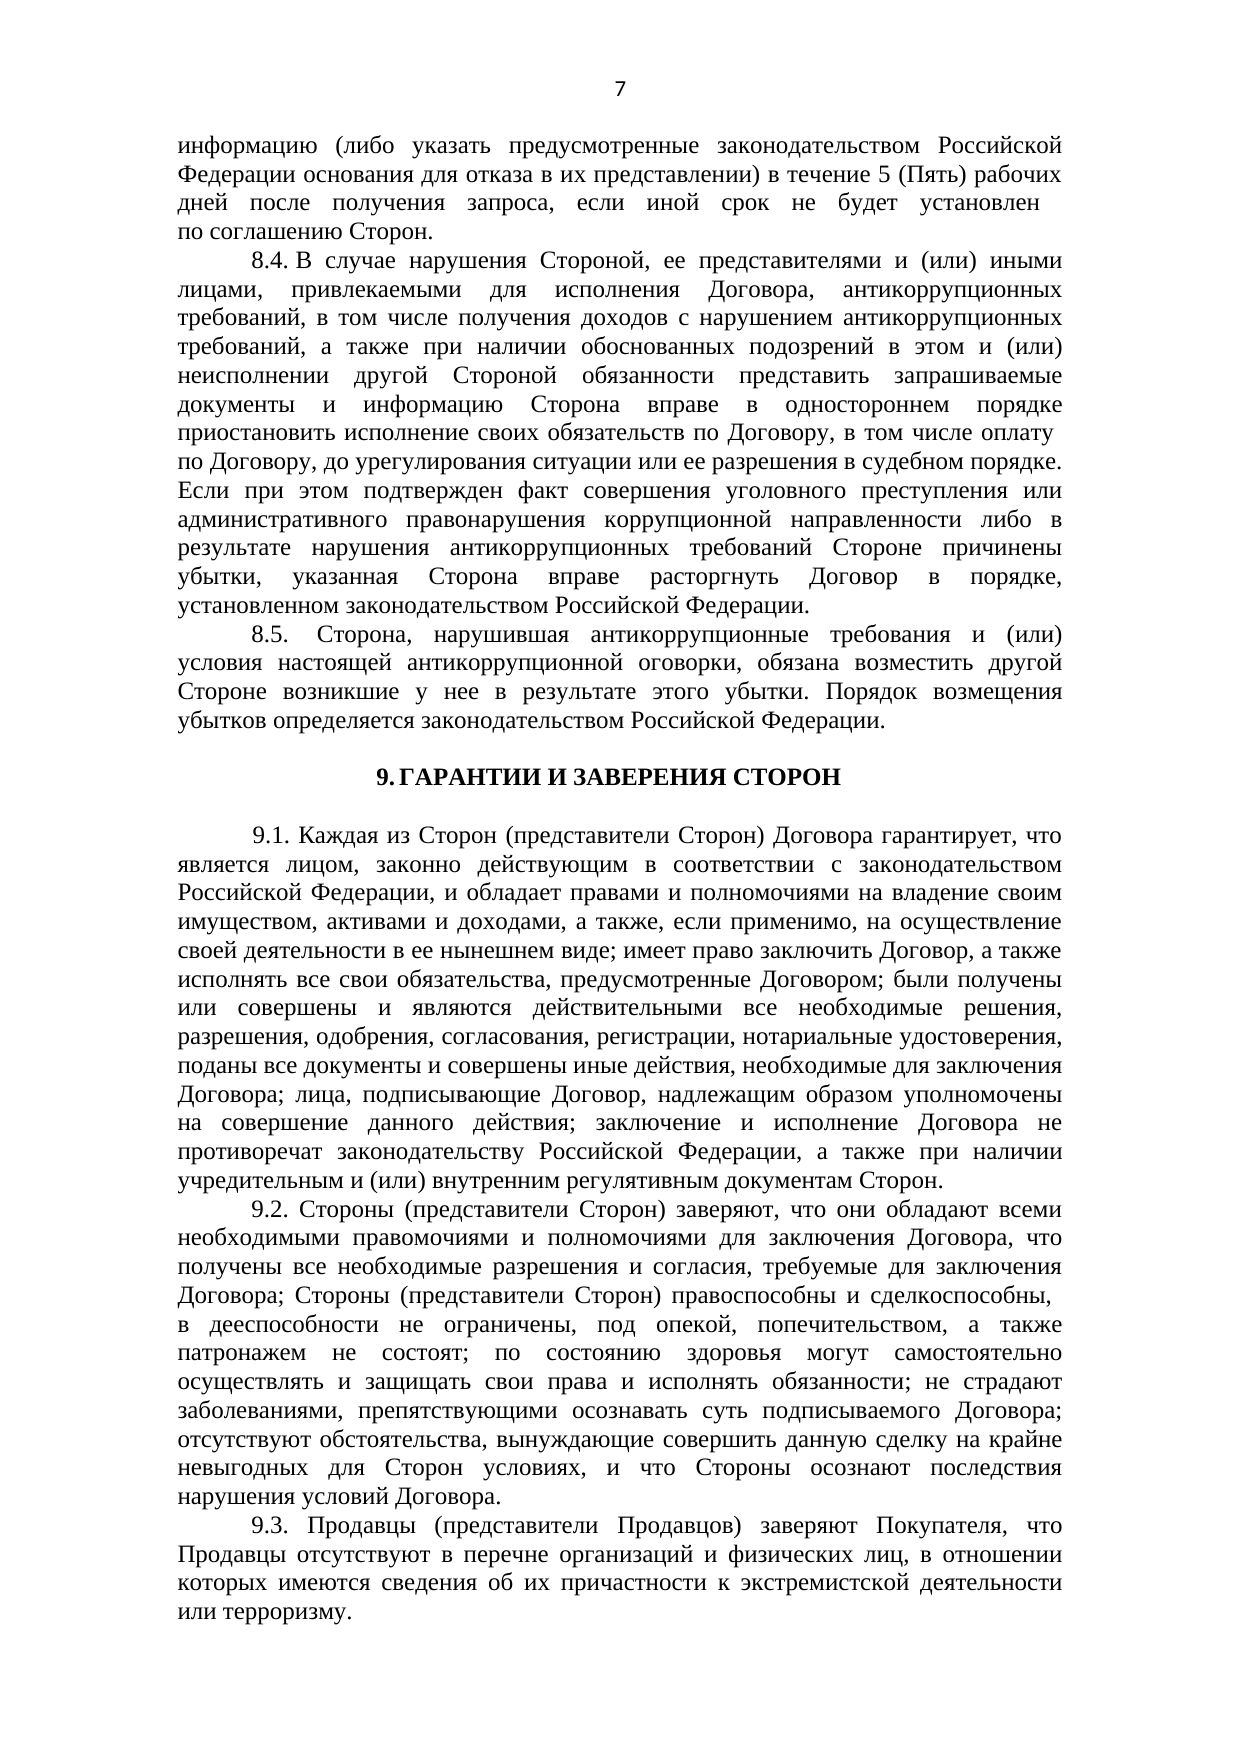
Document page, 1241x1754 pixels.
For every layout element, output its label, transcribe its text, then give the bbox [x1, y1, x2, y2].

text 8.4. В случае нарушения Стороной, ее представителями и (или) иными лицами, привлекаемыми для исполнения Договора, антикоррупционных требований, в том числе получения доходов с нарушением антикоррупционных требований, а также при наличии обоснованных подозрений в этом и (или) неисполнении другой Стороной обязанности представить запрашиваемые документы и информацию Сторона вправе в одностороннем порядке приостановить исполнение своих обязательств по Договору, в том числе оплату по Договору, до урегулирования ситуации или ее разрешения в судебном порядке. Если при этом подтвержден факт совершения уголовного преступления или административного правонарушения коррупционной направленности либо в результате нарушения антикоррупционных требований Стороне причинены убытки, указанная Сторона вправе расторгнуть Договор в порядке, установленном законодательством Российской Федерации. [177, 245, 1063, 619]
list ГАРАНТИИ И ЗАВЕРЕНИЯ СТОРОН [154, 762, 1063, 791]
text 9.3. Продавцы (представители Продавцов) заверяют Покупателя, что Продавцы отсутствуют в перечне организаций и физических лиц, в отношении которых имеются сведения об их причастности к экстремистской деятельности или терроризму. [177, 1510, 1063, 1625]
text 9.2. Стороны (представители Сторон) заверяют, что они обладают всеми необходимыми правомочиями и полномочиями для заключения Договора, что получены все необходимые разрешения и согласия, требуемые для заключения Договора; Стороны (представители Сторон) правоспособны и сделкоспособны, в дееспособности не ограничены, под опекой, попечительством, а также патронажем не состоят; по состоянию здоровья могут самостоятельно осуществлять и защищать свои права и исполнять обязанности; не страдают заболеваниями, препятствующими осознавать суть подписываемого Договора; отсутствуют обстоятельства, вынуждающие совершить данную сделку на крайне невыгодных для Сторон условиях, и что Стороны осознают последствия нарушения условий Договора. [177, 1194, 1063, 1510]
text 8.5. Сторона, нарушившая антикоррупционные требования и (или) условия настоящей антикоррупционной оговорки, обязана возместить другой Стороне возникшие у нее в результате этого убытки. Порядок возмещения убытков определяется законодательством Российской Федерации. [177, 619, 1063, 734]
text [177, 130, 1063, 245]
text 9.1. Каждая из Сторон (представители Сторон) Договора гарантирует, что является лицом, законно действующим в соответствии с законодательством Российской Федерации, и обладает правами и полномочиями на владение своим имуществом, активами и доходами, а также, если применимо, на осуществление своей деятельности в ее нынешнем виде; имеет право заключить Договор, а также исполнять все свои обязательства, предусмотренные Договором; были получены или совершены и являются действительными все необходимые решения, разрешения, одобрения, согласования, регистрации, нотариальные удостоверения, поданы все документы и совершены иные действия, необходимые для заключения Договора; лица, подписывающие Договор, надлежащим образом уполномочены на совершение данного действия; заключение и исполнение Договора не противоречат законодательству Российской Федерации, а также при наличии учредительным и (или) внутренним регулятивным документам Сторон. [177, 820, 1063, 1194]
